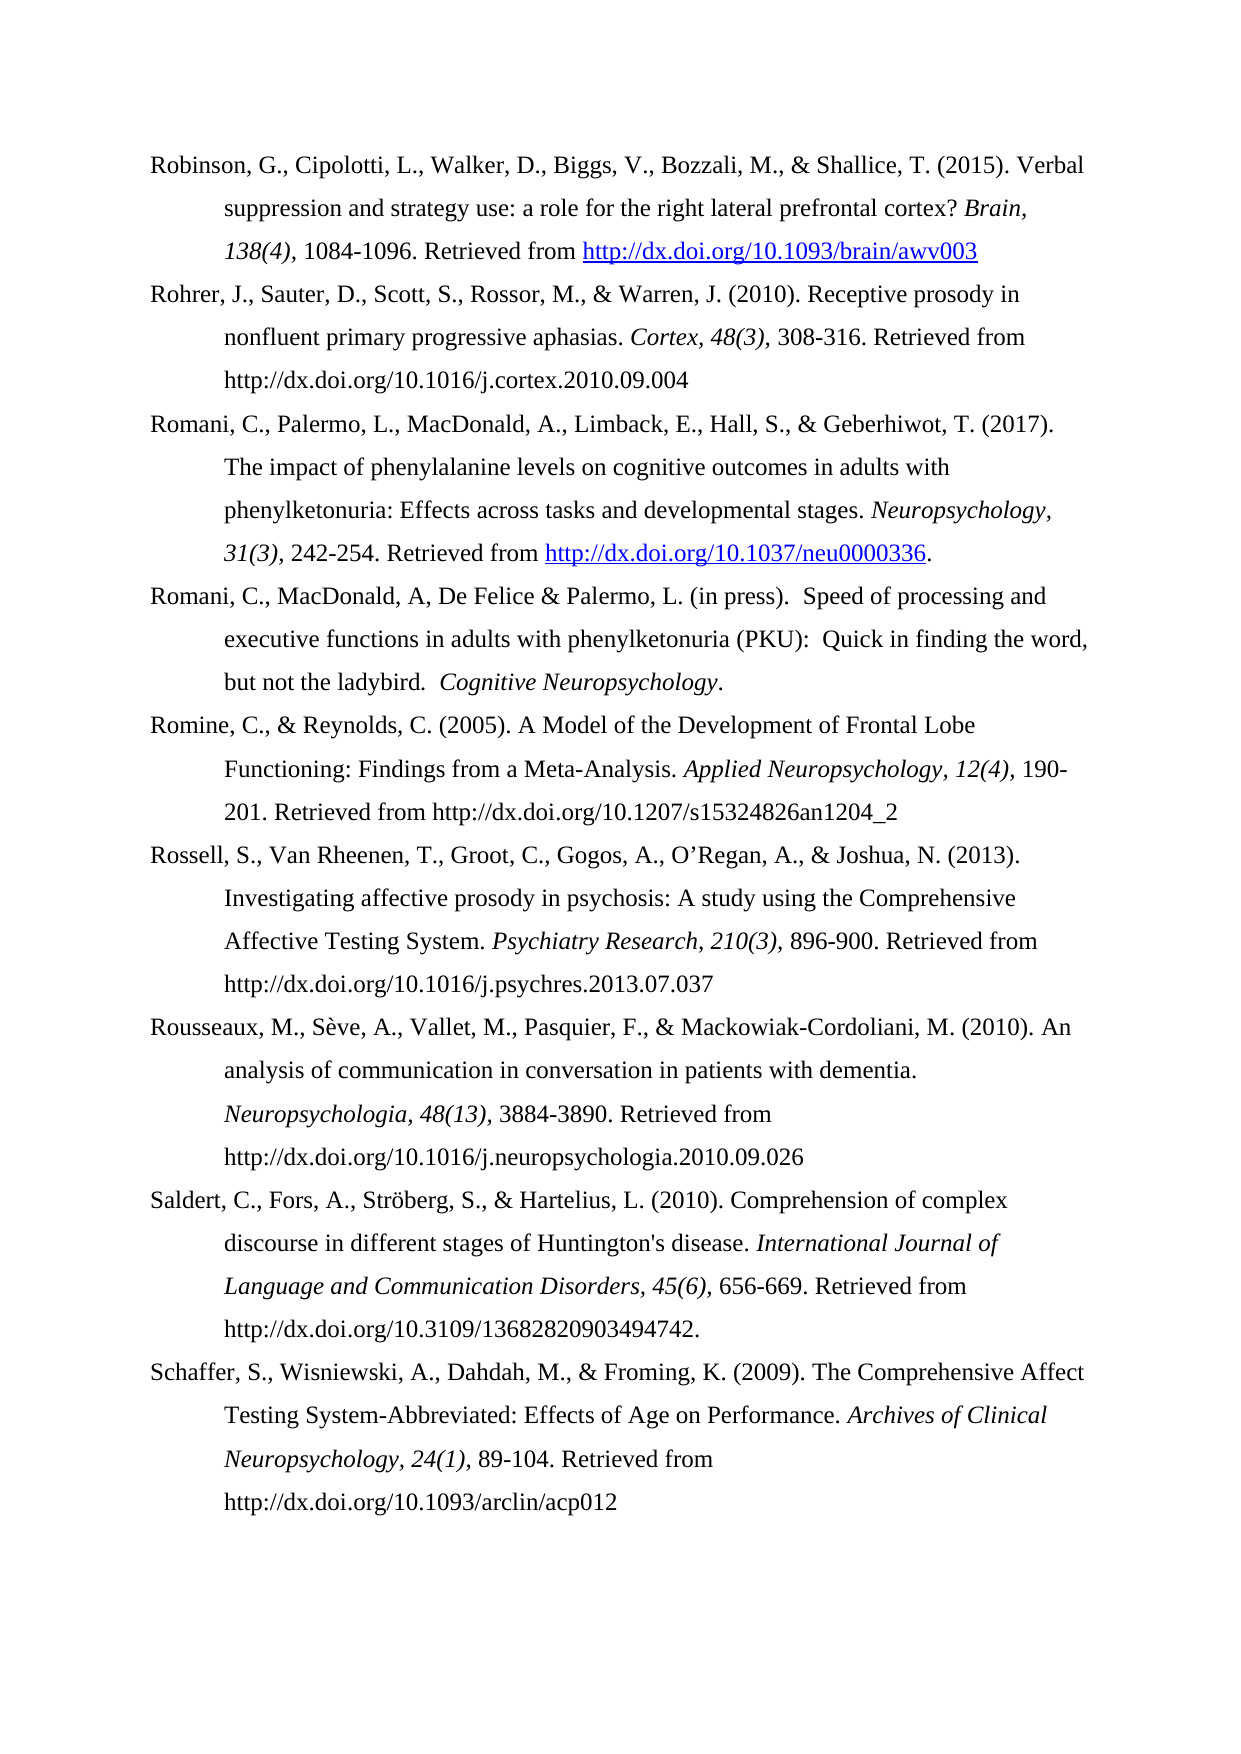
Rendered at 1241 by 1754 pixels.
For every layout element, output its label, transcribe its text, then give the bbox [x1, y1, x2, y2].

text Rousseaux, M., Sève, A., Vallet, M., Pasquier, F., & Mackowiak-Cordoliani, M. (2010). An analysis of communication in conversation in patients with dementia. Neuropsychologia, 48(13), 3884-3890. Retrieved from http://dx.doi.org/10.1016/j.neuropsychologia.2010.09.026 [150, 1012, 1090, 1171]
text Romani, C., MacDonald, A, De Felice & Palermo, L. (in press). Speed of processing and executive functions in adults with phenylketonuria (PKU): Quick in finding the word, but not the ladybird. Cognitive Neuropsychology. [150, 581, 1090, 696]
text Romine, C., & Reynolds, C. (2005). A Model of the Development of Frontal Lobe Functioning: Findings from a Meta-Analysis. Applied Neuropsychology, 12(4), 190-201. Retrieved from http://dx.doi.org/10.1207/s15324826an1204_2 [150, 711, 1090, 826]
text Romani, C., Palermo, L., MacDonald, A., Limback, E., Hall, S., & Geberhiwot, T. (2017). The impact of phenylalanine levels on cognitive outcomes in adults with phenylketonuria: Effects across tasks and developmental stages. Neuropsychology, 31(3), 242-254. Retrieved from http://dx.doi.org/10.1037/neu0000336. [150, 409, 1090, 567]
text Saldert, C., Fors, A., Ströberg, S., & Hartelius, L. (2010). Comprehension of complex discourse in different stages of Huntington's disease. International Journal of Language and Communication Disorders, 45(6), 656-669. Retrieved from http://dx.doi.org/10.3109/13682820903494742. [150, 1185, 1090, 1343]
text Robinson, G., Cipolotti, L., Walker, D., Biggs, V., Bozzali, M., & Shallice, T. (2015). Verbal suppression and strategy use: a role for the right lateral prefrontal cortex? Brain, 138(4), 1084-1096. Retrieved from http://dx.doi.org/10.1093/brain/awv003 [150, 150, 1090, 265]
text Rossell, S., Van Rheenen, T., Groot, C., Gogos, A., O’Regan, A., & Joshua, N. (2013). Investigating affective prosody in psychosis: A study using the Comprehensive Affective Testing System. Psychiatry Research, 210(3), 896-900. Retrieved from http://dx.doi.org/10.1016/j.psychres.2013.07.037 [150, 840, 1090, 998]
text Schaffer, S., Wisniewski, A., Dahdah, M., & Froming, K. (2009). The Comprehensive Affect Testing System-Abbreviated: Effects of Age on Performance. Archives of Clinical Neuropsychology, 24(1), 89-104. Retrieved from http://dx.doi.org/10.1093/arclin/acp012 [150, 1357, 1090, 1516]
text Rohrer, J., Sauter, D., Scott, S., Rossor, M., & Warren, J. (2010). Receptive prosody in nonfluent primary progressive aphasias. Cortex, 48(3), 308-316. Retrieved from http://dx.doi.org/10.1016/j.cortex.2010.09.004 [150, 279, 1090, 394]
